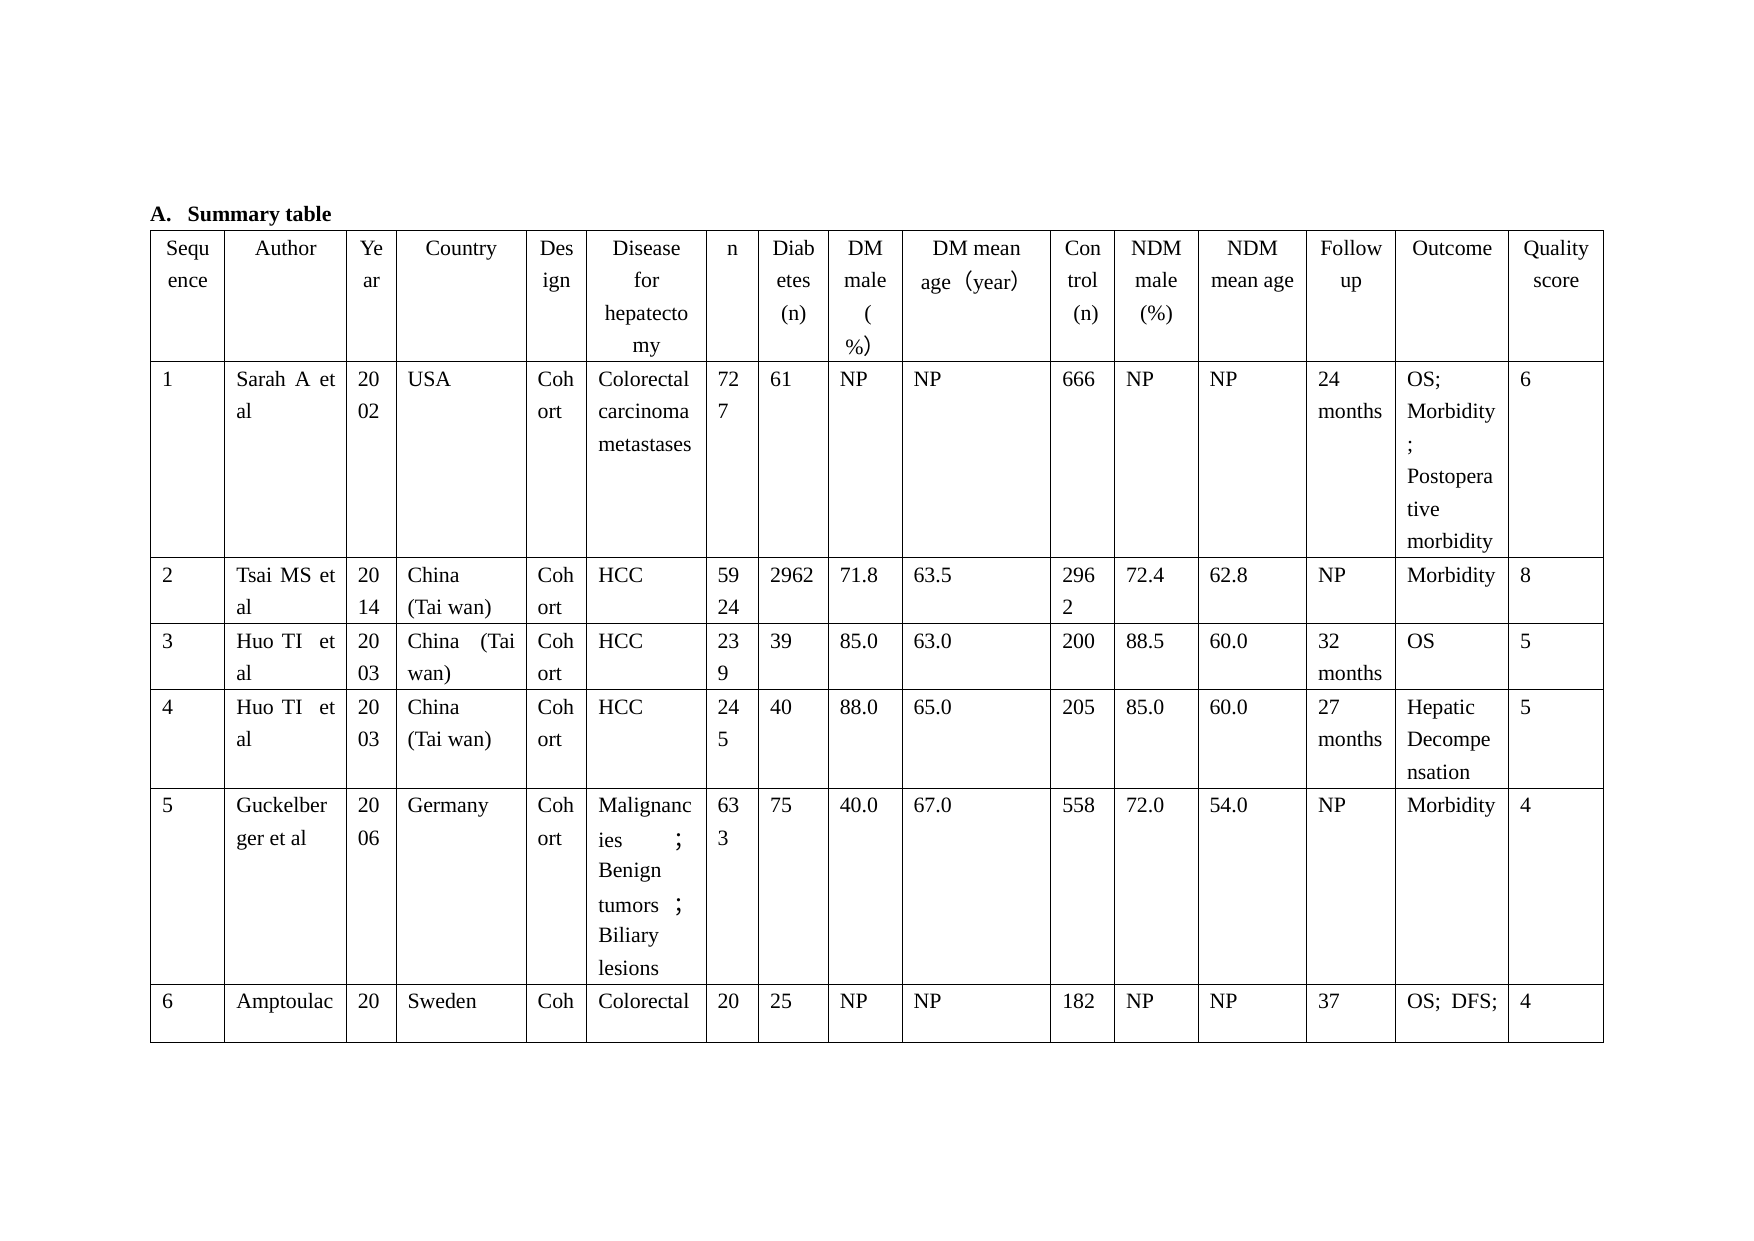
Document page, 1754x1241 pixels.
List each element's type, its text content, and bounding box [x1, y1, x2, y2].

table_cell 39 [759, 624, 828, 689]
table_cell Cohort [527, 362, 586, 557]
table_cell 2 [151, 558, 224, 623]
table_cell 61 [759, 362, 828, 557]
table_cell 32 months [1307, 624, 1395, 689]
table_cell Morbidity [1396, 789, 1508, 984]
table_cell NP [1199, 985, 1306, 1042]
table_cell NP [829, 985, 902, 1042]
table_header Design [527, 231, 586, 361]
table_cell 207 [707, 985, 758, 1042]
table_header DM mean age（year） [903, 231, 1050, 361]
table_cell Amptoulach et al [225, 985, 346, 1042]
table_cell 1 [151, 362, 224, 557]
table_cell Huo TI et al [225, 690, 346, 788]
table_cell 5 [1509, 690, 1603, 788]
table_cell NP [903, 985, 1050, 1042]
table_header Diabetes (n) [759, 231, 828, 361]
table_cell 63.5 [903, 558, 1050, 623]
table_cell 5 [1509, 624, 1603, 689]
table_cell Cohort [527, 985, 586, 1042]
table_header Outcome [1396, 231, 1508, 361]
table_cell 40.0 [829, 789, 902, 984]
table_cell 75 [759, 789, 828, 984]
table_cell 727 [707, 362, 758, 557]
table_cell 65.0 [903, 690, 1050, 788]
table_cell 2003 [347, 624, 396, 689]
table_cell 2003 [347, 690, 396, 788]
table_cell Morbidity [1396, 558, 1508, 623]
table_cell USA [397, 362, 526, 557]
table_cell Cohort [527, 624, 586, 689]
table_cell China (Tai wan) [397, 558, 526, 623]
table_cell 85.0 [1115, 690, 1198, 788]
table_cell 85.0 [829, 624, 902, 689]
table_cell 88.0 [829, 690, 902, 788]
table_cell 40 [759, 690, 828, 788]
table_cell 2002 [347, 362, 396, 557]
table_header Sequence [151, 231, 224, 361]
table_cell Hepatic Decompensation [1396, 690, 1508, 788]
table_cell 54.0 [1199, 789, 1306, 984]
table_cell 2962 [1051, 558, 1114, 623]
table_cell 72.4 [1115, 558, 1198, 623]
table_header DM male (%） [829, 231, 902, 361]
table_cell 4 [1509, 789, 1603, 984]
table_cell Germany [397, 789, 526, 984]
table_cell 5 [151, 789, 224, 984]
table_cell 6 [1509, 362, 1603, 557]
table_cell 25 [759, 985, 828, 1042]
table_cell 6 [151, 985, 224, 1042]
table_header Country [397, 231, 526, 361]
table_header NDM male (%) [1115, 231, 1198, 361]
table_cell Colorectal carcinoma metastases [587, 362, 706, 557]
table_header Control (n) [1051, 231, 1114, 361]
table_cell 71.8 [829, 558, 902, 623]
table_cell Cohort [527, 558, 586, 623]
table_cell NP [1115, 985, 1198, 1042]
table_cell 182 [1051, 985, 1114, 1042]
table_cell HCC [587, 624, 706, 689]
table_cell OS; DFS; Morbidity [1396, 985, 1508, 1042]
table_cell NP [1307, 558, 1395, 623]
table_cell Cohort [527, 789, 586, 984]
table_cell 5924 [707, 558, 758, 623]
table_cell 2014 [347, 558, 396, 623]
table_cell 63.0 [903, 624, 1050, 689]
table_cell 88.5 [1115, 624, 1198, 689]
table_cell 666 [1051, 362, 1114, 557]
table_cell 200 [1051, 624, 1114, 689]
table_cell 4 [151, 690, 224, 788]
table_cell 72.0 [1115, 789, 1198, 984]
table_cell Tsai MS et al [225, 558, 346, 623]
table_header Follow up [1307, 231, 1395, 361]
table_cell China (Tai wan) [397, 690, 526, 788]
table_cell Malignancies；Benign tumors；Biliary lesions [587, 789, 706, 984]
table_cell NP [903, 362, 1050, 557]
table_cell 3 [151, 624, 224, 689]
table_cell Cohort [527, 690, 586, 788]
table_cell HCC [587, 690, 706, 788]
table_cell NP [1199, 362, 1306, 557]
table_header Author [225, 231, 346, 361]
table_cell Sweden [397, 985, 526, 1042]
table_cell 245 [707, 690, 758, 788]
table_cell NP [1307, 789, 1395, 984]
table_cell 633 [707, 789, 758, 984]
table_header Year [347, 231, 396, 361]
table_cell 2962 [759, 558, 828, 623]
table_header Quality score [1509, 231, 1603, 361]
table_cell 27 months [1307, 690, 1395, 788]
table_cell 2015 [347, 985, 396, 1042]
table_cell 24 months [1307, 362, 1395, 557]
table_header n [707, 231, 758, 361]
table_cell 205 [1051, 690, 1114, 788]
table_cell 4 [1509, 985, 1603, 1042]
table_cell OS [1396, 624, 1508, 689]
table_cell 8 [1509, 558, 1603, 623]
table_cell China (Tai wan) [397, 624, 526, 689]
table_cell 239 [707, 624, 758, 689]
table_cell 37 months [1307, 985, 1395, 1042]
table_cell OS; Morbidity; Postoperative morbidity [1396, 362, 1508, 557]
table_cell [587, 985, 706, 1042]
table_header Disease for hepatectomy [587, 231, 706, 361]
table_cell 62.8 [1199, 558, 1306, 623]
table_header NDM mean age [1199, 231, 1306, 361]
table_cell 558 [1051, 789, 1114, 984]
table_cell NP [1115, 362, 1198, 557]
table_cell Guckelberger et al [225, 789, 346, 984]
table_cell 60.0 [1199, 624, 1306, 689]
table_cell NP [829, 362, 902, 557]
list Summary table [150, 198, 1604, 230]
table_cell 2006 [347, 789, 396, 984]
table_cell Huo TI et al [225, 624, 346, 689]
table_cell 67.0 [903, 789, 1050, 984]
table_cell 60.0 [1199, 690, 1306, 788]
table_cell HCC [587, 558, 706, 623]
table_cell Sarah A et al [225, 362, 346, 557]
